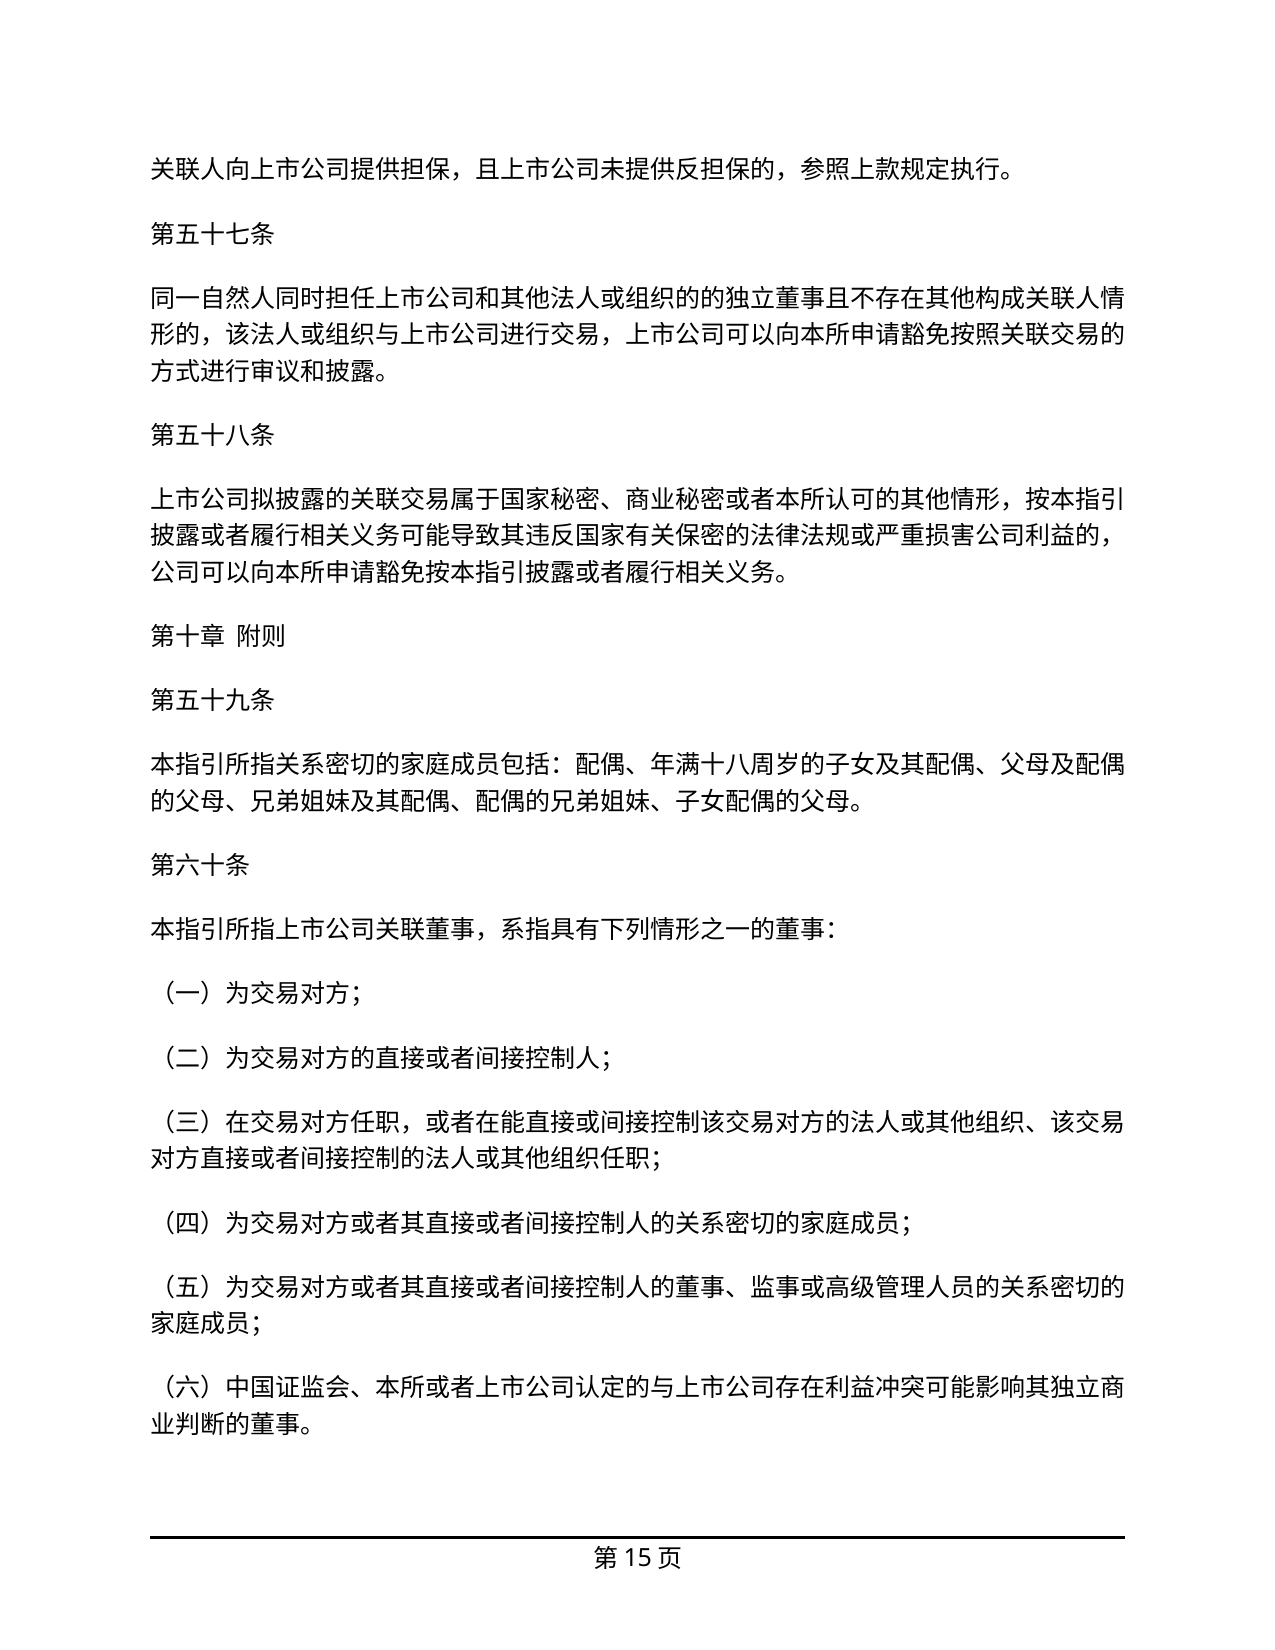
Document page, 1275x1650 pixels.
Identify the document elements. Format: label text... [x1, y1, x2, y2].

text （六）中国证监会、本所或者上市公司认定的与上市公司存在利益冲突可能影响其独立商业判断的董事。 [150, 1368, 1125, 1468]
text 第十章 附则 [150, 616, 1125, 681]
text （三）在交易对方任职，或者在能直接或间接控制该交易对方的法人或其他组织、该交易对方直接或者间接控制的法人或其他组织任职； [150, 1102, 1125, 1203]
text 本指引所指上市公司关联董事，系指具有下列情形之一的董事： [150, 910, 1125, 974]
text 同一自然人同时担任上市公司和其他法人或组织的的独立董事且不存在其他构成关联人情形的，该法人或组织与上市公司进行交易，上市公司可以向本所申请豁免按照关联交易的方式进行审议和披露。 [150, 278, 1125, 415]
text （二）为交易对方的直接或者间接控制人； [150, 1038, 1125, 1102]
text 本指引所指关系密切的家庭成员包括：配偶、年满十八周岁的子女及其配偶、父母及配偶的父母、兄弟姐妹及其配偶、配偶的兄弟姐妹、子女配偶的父母。 [150, 745, 1125, 845]
text 第六十条 [150, 845, 1125, 910]
text （五）为交易对方或者其直接或者间接控制人的董事、监事或高级管理人员的关系密切的家庭成员； [150, 1267, 1125, 1368]
text （四）为交易对方或者其直接或者间接控制人的关系密切的家庭成员； [150, 1203, 1125, 1267]
text （一）为交易对方； [150, 974, 1125, 1038]
text 第五十八条 [150, 415, 1125, 479]
text 关联人向上市公司提供担保，且上市公司未提供反担保的，参照上款规定执行。 [150, 150, 1125, 214]
text 第五十九条 [150, 681, 1125, 745]
text 第五十七条 [150, 214, 1125, 278]
text 上市公司拟披露的关联交易属于国家秘密、商业秘密或者本所认可的其他情形，按本指引披露或者履行相关义务可能导致其违反国家有关保密的法律法规或严重损害公司利益的，公司可以向本所申请豁免按本指引披露或者履行相关义务。 [150, 479, 1125, 616]
